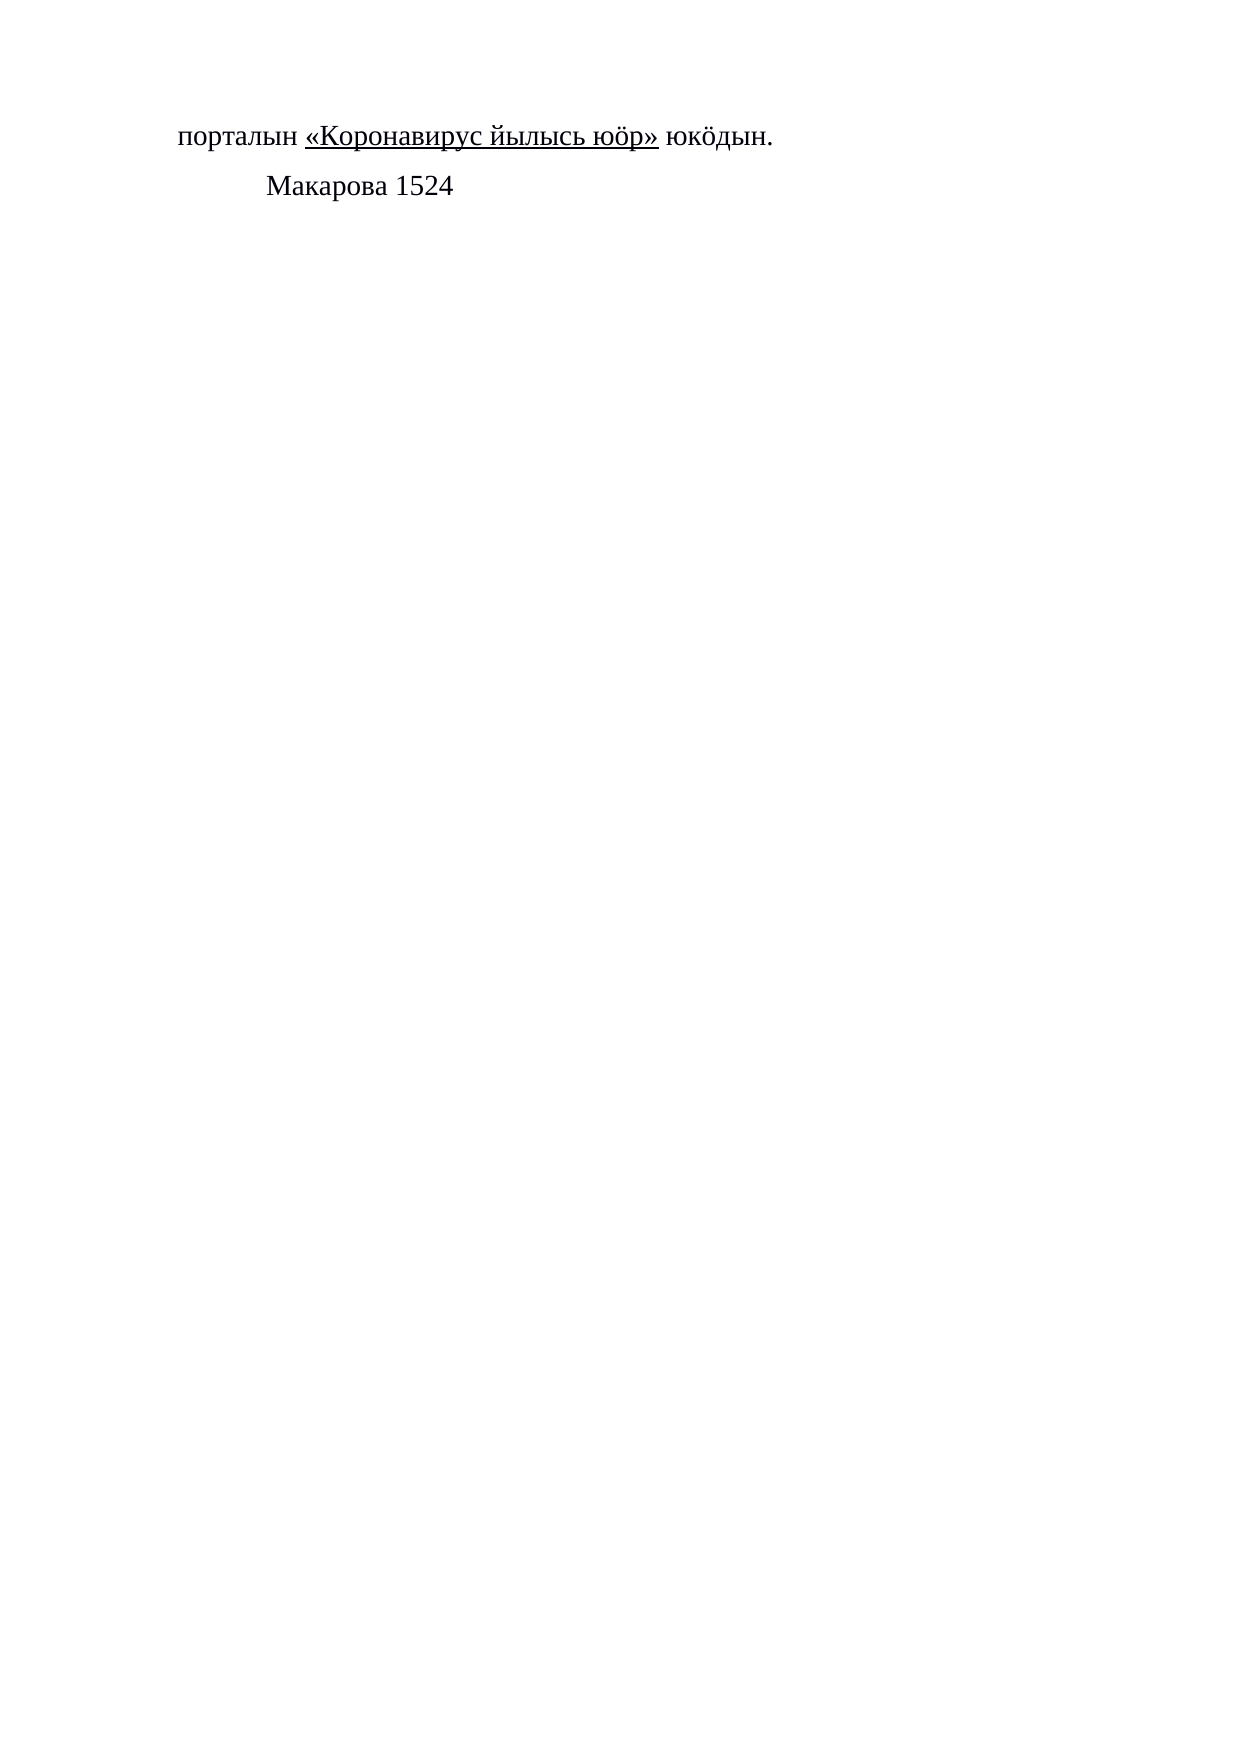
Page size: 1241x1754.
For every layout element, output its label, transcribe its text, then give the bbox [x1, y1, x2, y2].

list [177, 118, 1122, 152]
text Макарова 1524 [177, 168, 1122, 202]
